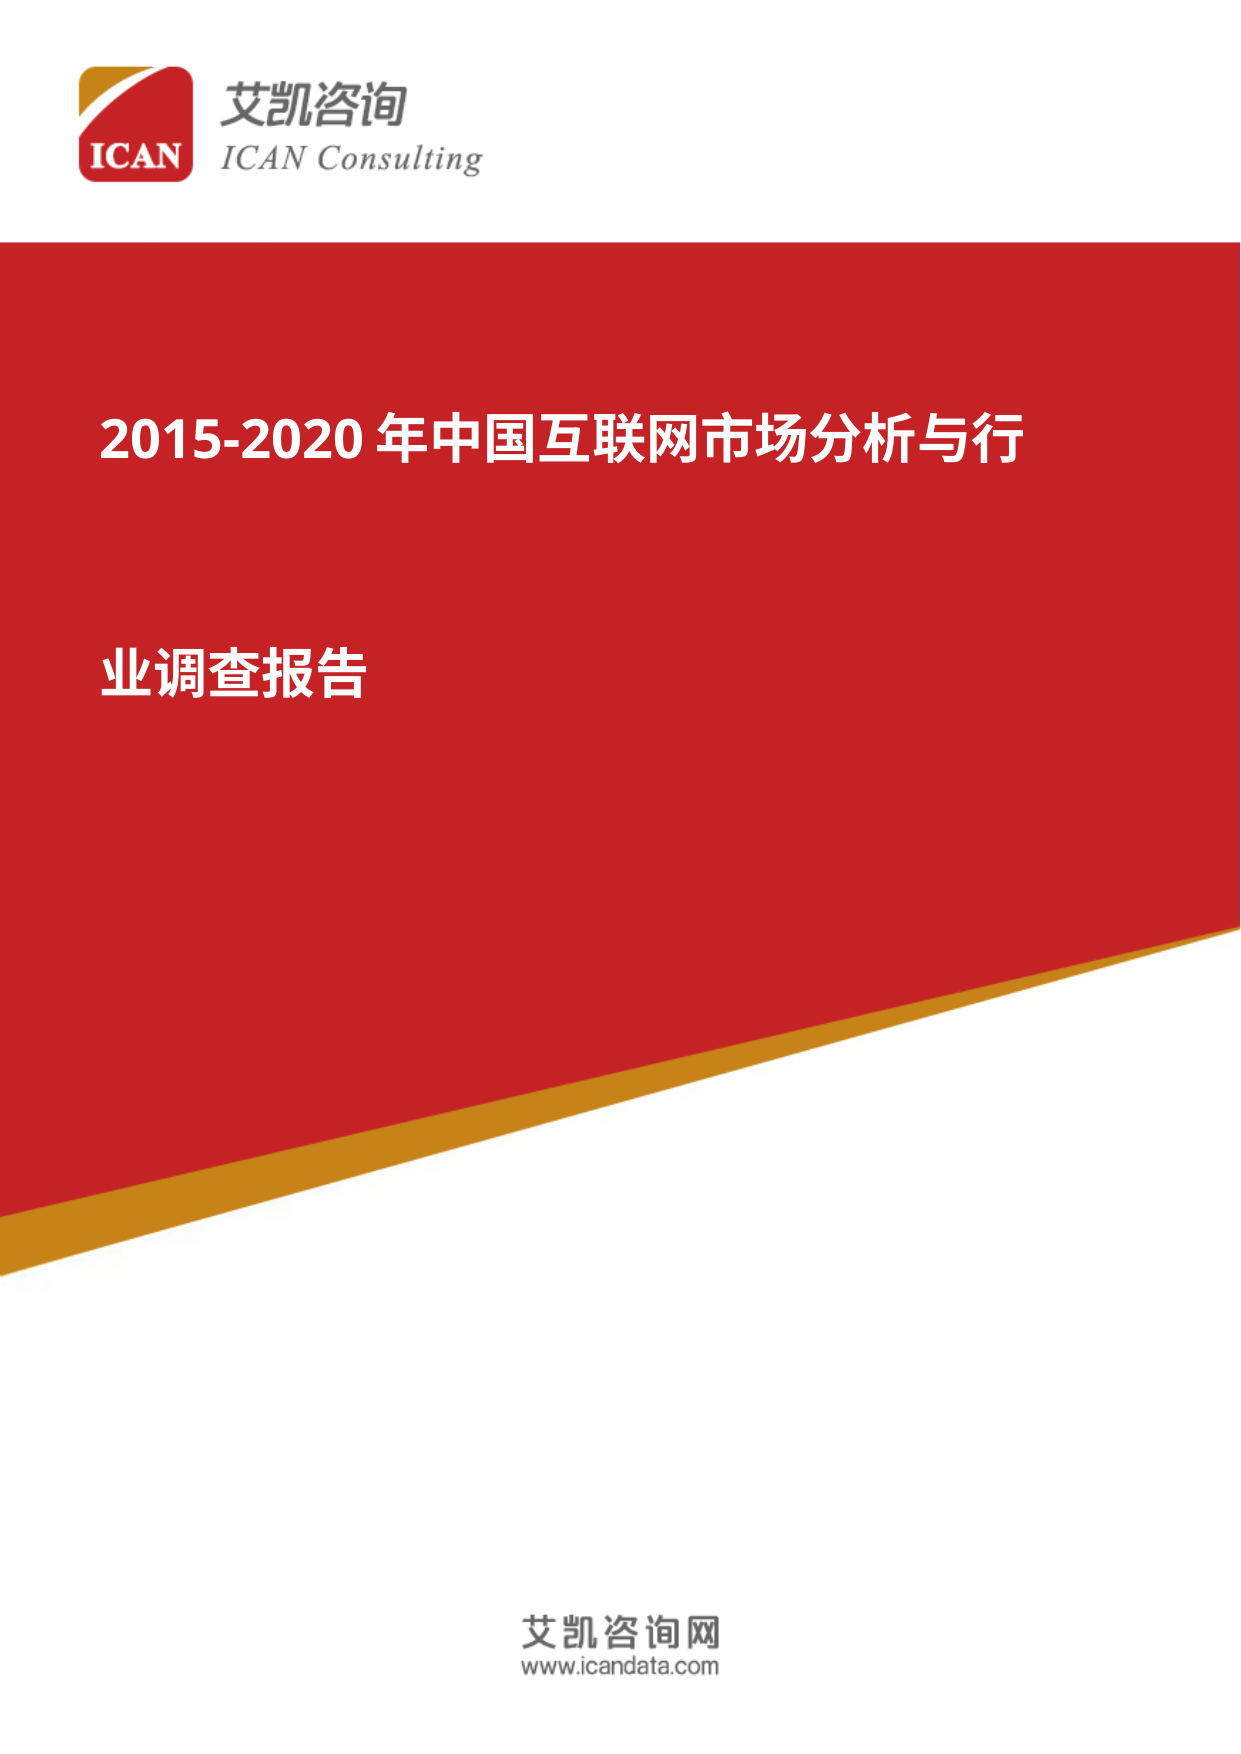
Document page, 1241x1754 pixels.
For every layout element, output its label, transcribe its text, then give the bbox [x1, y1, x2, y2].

subtitle 2015-2020年中国互联网市场分析与行业调查报告 [99, 386, 1053, 718]
picture [0, 5, 1241, 1754]
